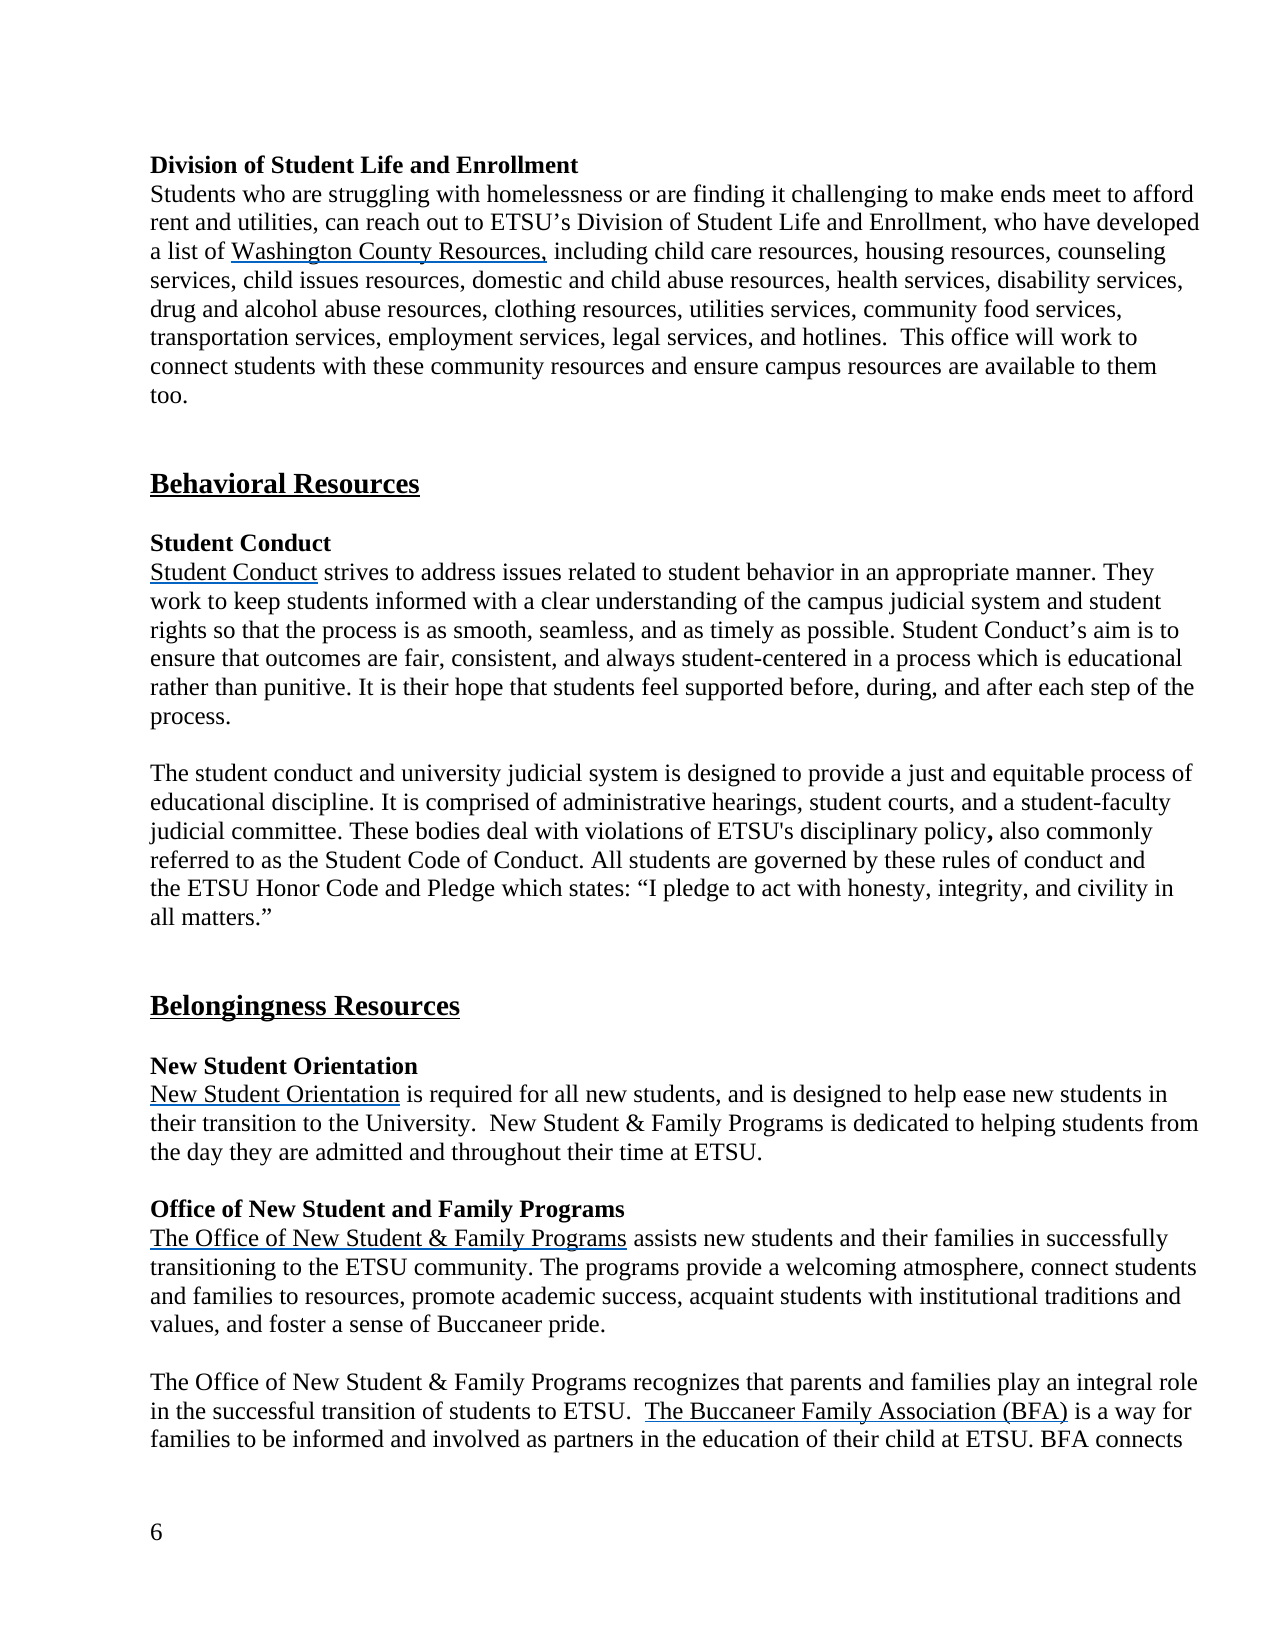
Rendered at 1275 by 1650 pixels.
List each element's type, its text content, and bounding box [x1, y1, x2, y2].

text Division of Student Life and Enrollment [150, 150, 1200, 179]
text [150, 1367, 1200, 1453]
text New Student Orientation [150, 1051, 1200, 1079]
text Belongingness Resources [150, 988, 1200, 1022]
text Students who are struggling with homelessness or are finding it challenging to make ends meet to afford rent and utilities, can reach out to ETSU’s Division of Student Life and Enrollment, who have developed a list of Washington County Resources, including child care resources, housing resources, counseling services, child issues resources, domestic and child abuse resources, health services, disability services, drug and alcohol abuse resources, clothing resources, utilities services, community food services, transportation services, employment services, legal services, and hotlines. This office will work to connect students with these community resources and ensure campus resources are available to them too. [150, 179, 1200, 409]
text Behavioral Resources [150, 466, 1200, 500]
text New Student Orientation is required for all new students, and is designed to help ease new students in their transition to the University. New Student & Family Programs is dedicated to helping students from the day they are admitted and throughout their time at ETSU. [150, 1079, 1200, 1166]
text Student Conduct strives to address issues related to student behavior in an appropriate manner. They work to keep students informed with a clear understanding of the campus judicial system and student rights so that the process is as smooth, seamless, and as timely as possible. Student Conduct’s aim is to ensure that outcomes are fair, consistent, and always student-centered in a process which is educational rather than punitive. It is their hope that students feel supported before, during, and after each step of the process. [150, 557, 1200, 730]
text Office of New Student and Family Programs [150, 1194, 1200, 1223]
text The Office of New Student & Family Programs assists new students and their families in successfully transitioning to the ETSU community. The programs provide a welcoming atmosphere, connect students and families to resources, promote academic success, acquaint students with institutional traditions and values, and foster a sense of Buccaneer pride. [150, 1223, 1200, 1338]
text The student conduct and university judicial system is designed to provide a just and equitable process of educational discipline. It is comprised of administrative hearings, student courts, and a student-faculty judicial committee. These bodies deal with violations of ETSU's disciplinary policy, also commonly referred to as the Student Code of Conduct. All students are governed by these rules of conduct and the ETSU Honor Code and Pledge which states: “I pledge to act with honesty, integrity, and civility in all matters.” [150, 758, 1200, 931]
text Student Conduct [150, 528, 1200, 557]
